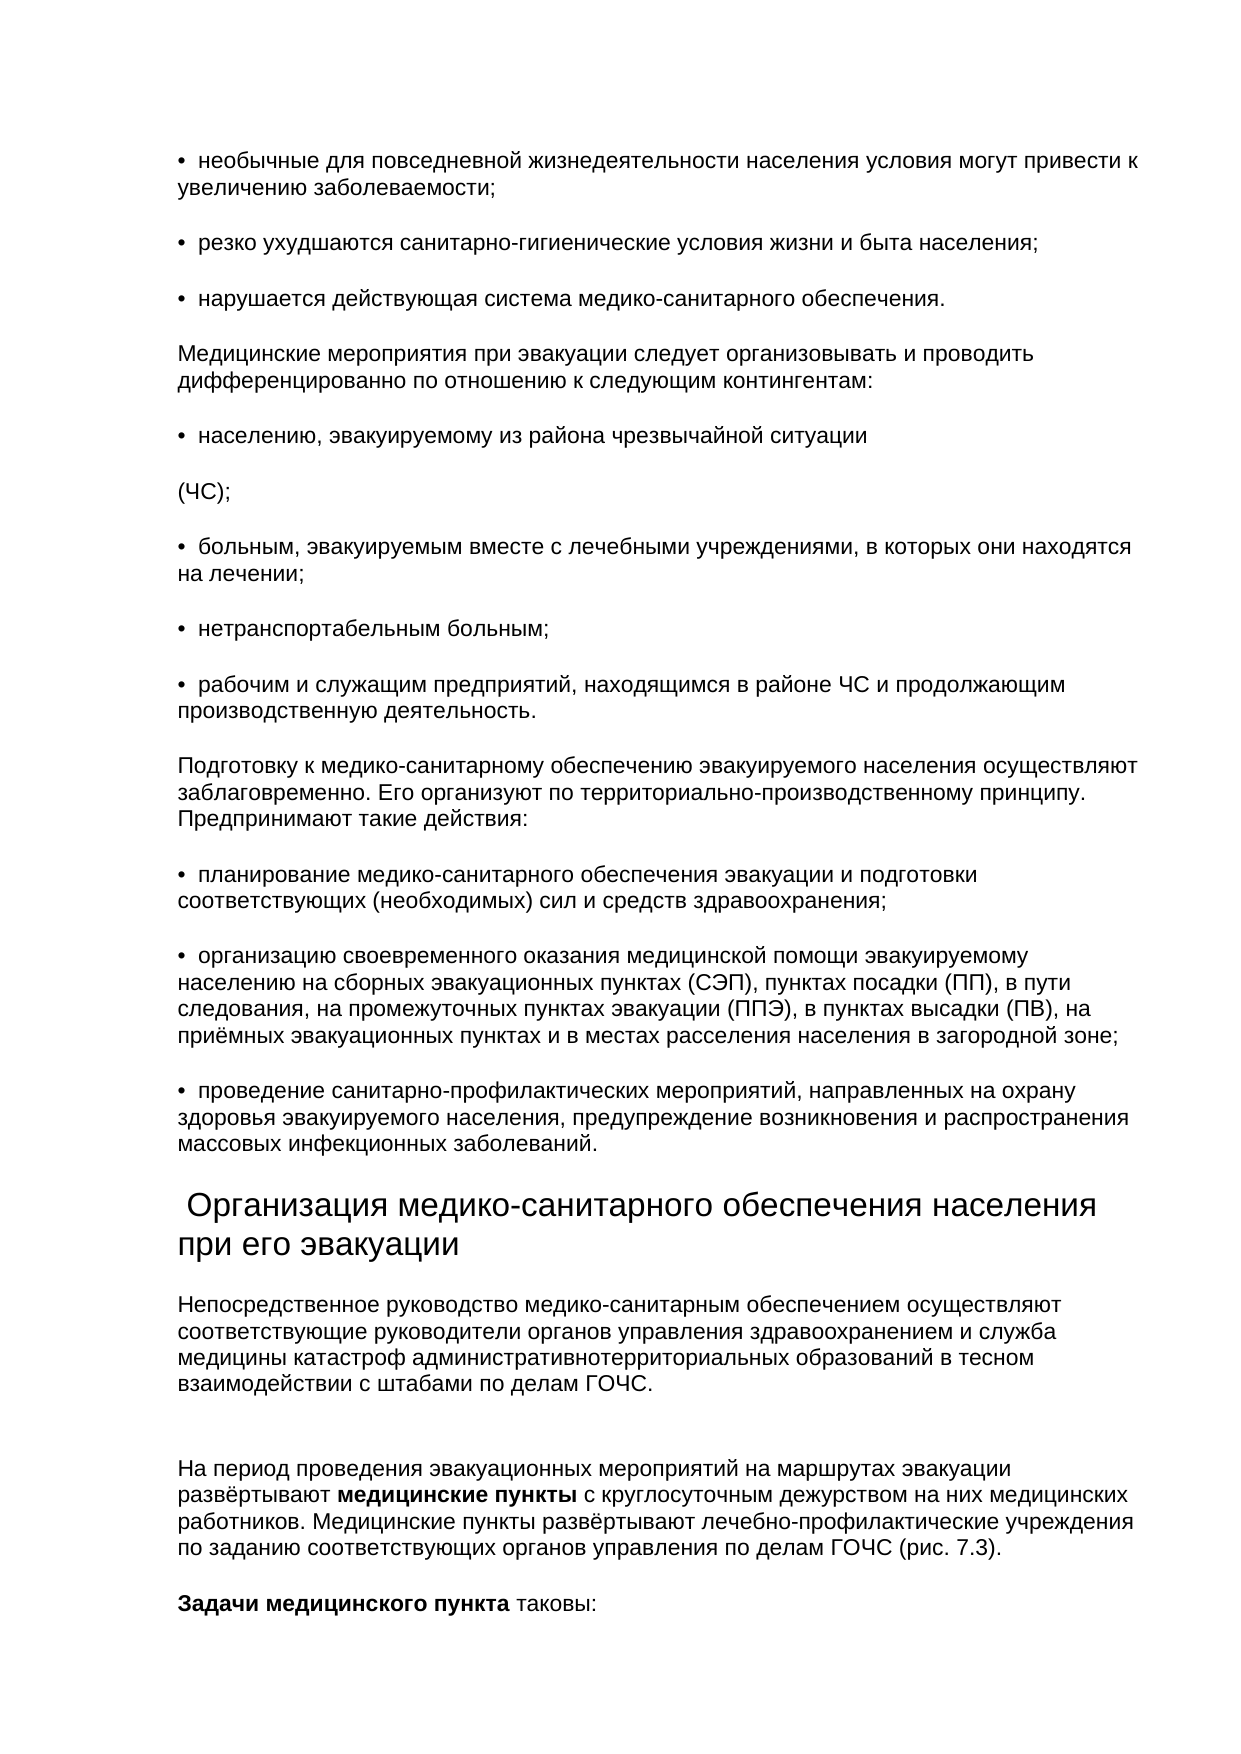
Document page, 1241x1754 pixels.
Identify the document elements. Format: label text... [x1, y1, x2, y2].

text • рабочим и служащим предприятий, находящимся в районе ЧС и продолжающим производственную деятельность. [177, 671, 1152, 723]
text • организацию своевременного оказания медицинской помощи эвакуируемому населению на сборных эвакуационных пунктах (СЭП), пунктах посадки (ПП), в пути следования, на промежуточных пунктах эвакуации (ППЭ), в пунктах высадки (ПВ), на приёмных эвакуационных пунктах и в местах расселения населения в загородной зоне; [177, 942, 1152, 1048]
text • проведение санитарно-профилактических мероприятий, направленных на охрану здоровья эвакуируемого населения, предупреждение возникновения и распространения массовых инфекционных заболеваний. [177, 1077, 1152, 1156]
text • населению, эвакуируемому из района чрезвычайной ситуации [177, 422, 1152, 448]
text На период проведения эвакуационных мероприятий на маршрутах эвакуации развёртывают медицинские пункты с круглосуточным дежурством на них медицинских работников. Медицинские пункты развёртывают лечебно-профилактические учреждения по заданию соответствующих органов управления по делам ГОЧС (рис. 7.3). [177, 1455, 1152, 1561]
text • нарушается действующая система медико-санитарного обеспечения. [177, 285, 1152, 311]
text Медицинские мероприятия при эвакуации следует организовывать и проводить дифференцированно по отношению к следующим контингентам: [177, 340, 1152, 393]
text • больным, эвакуируемым вместе с лечебными учреждениями, в которых они находятся на лечении; [177, 533, 1152, 586]
text • планирование медико-санитарного обеспечения эвакуации и подготовки соответствующих (необходимых) сил и средств здравоохранения; [177, 861, 1152, 913]
text Организация медико-санитарного обеспечения населения при его эвакуации [177, 1185, 1152, 1262]
text • необычные для повседневной жизнедеятельности населения условия могут привести к увеличению заболеваемости; [177, 147, 1152, 200]
text Задачи медицинского пункта таковы: [177, 1590, 1152, 1616]
text (ЧС); [177, 478, 1152, 504]
text • нетранспортабельным больным; [177, 615, 1152, 641]
text Непосредственное руководство медико-санитарным обеспечением осуществляют соответствующие руководители органов управления здравоохранением и служба медицины катастроф административнотерриториальных образований в тесном взаимодействии с штабами по делам ГОЧС. [177, 1291, 1152, 1397]
text • резко ухудшаются санитарно-гигиенические условия жизни и быта населения; [177, 229, 1152, 256]
text Подготовку к медико-санитарному обеспечению эвакуируемого населения осуществляют заблаговременно. Его организуют по территориально-производственному принципу. Предпринимают такие действия: [177, 752, 1152, 831]
